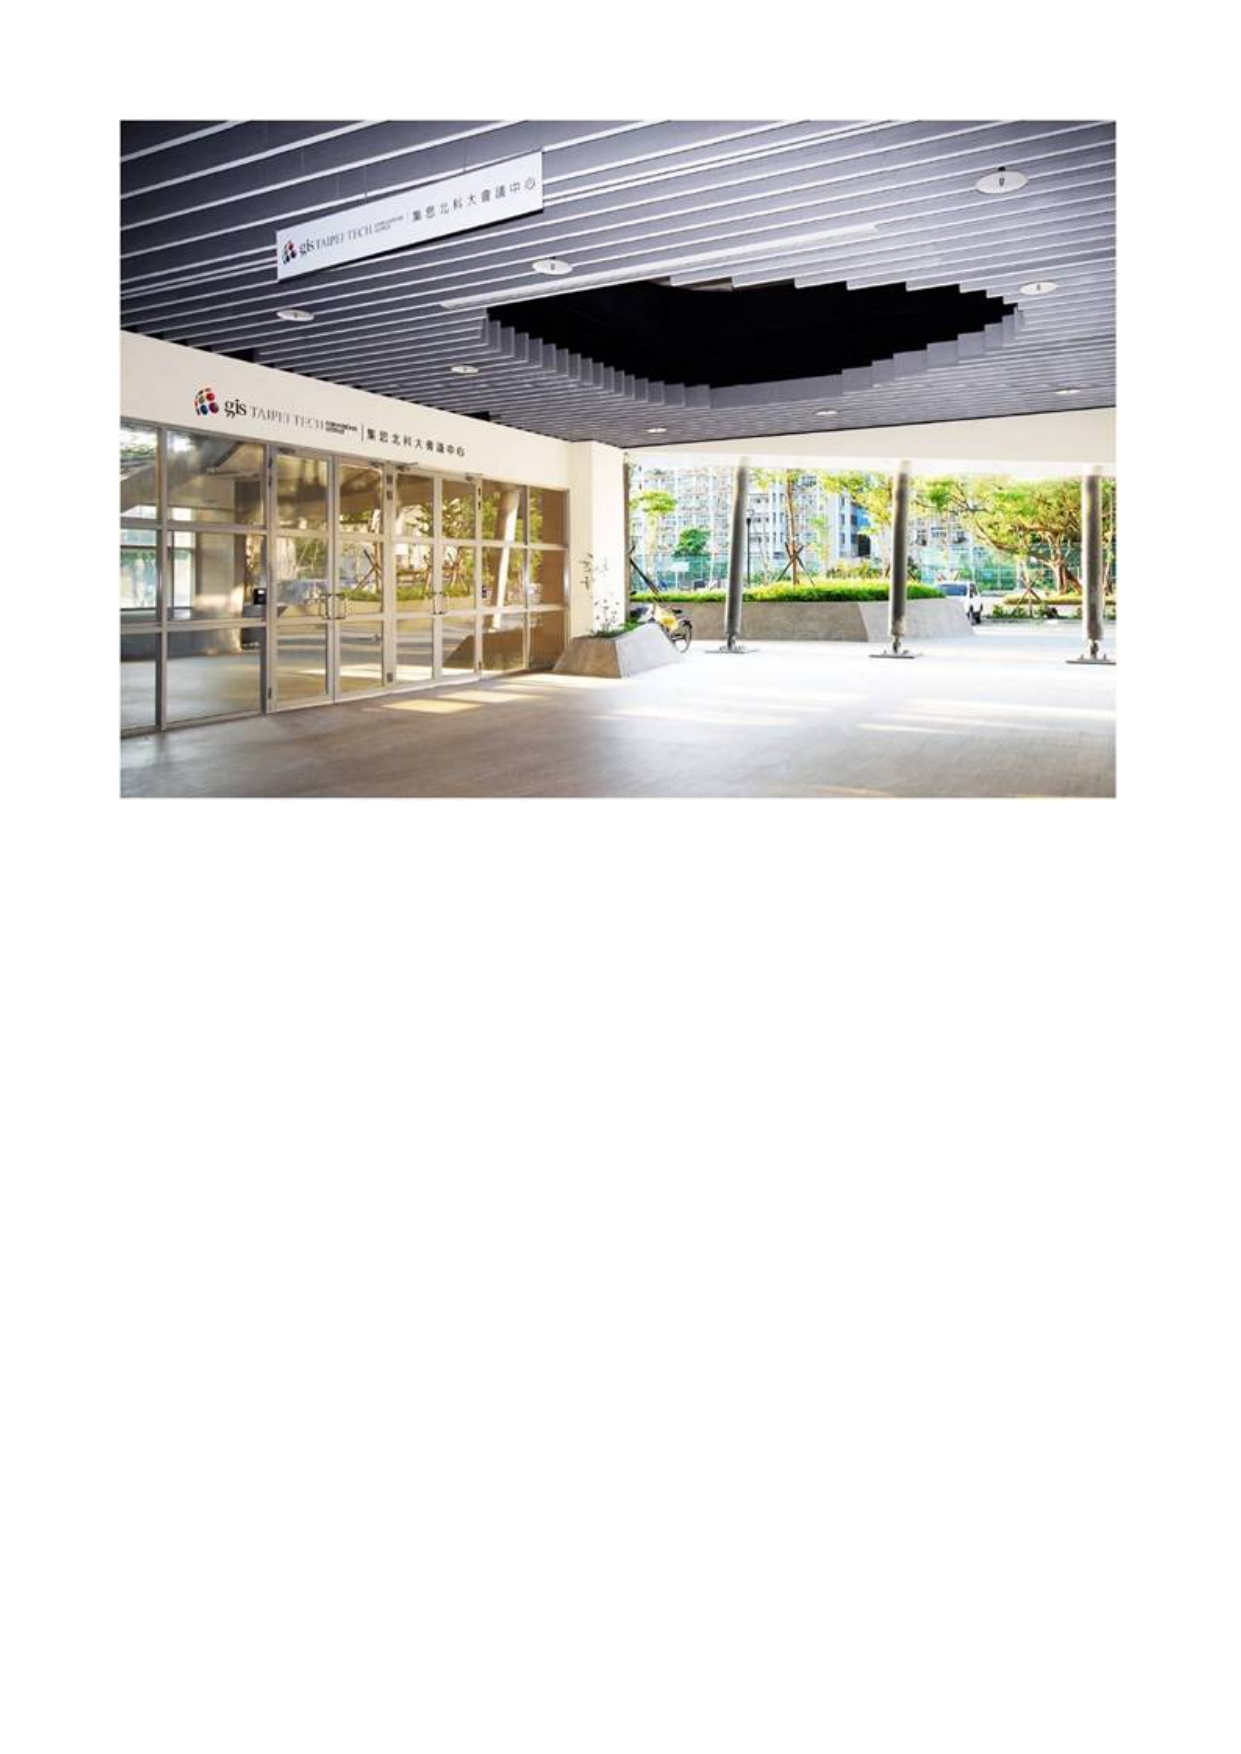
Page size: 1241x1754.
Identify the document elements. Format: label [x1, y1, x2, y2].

picture [118, 118, 1120, 801]
